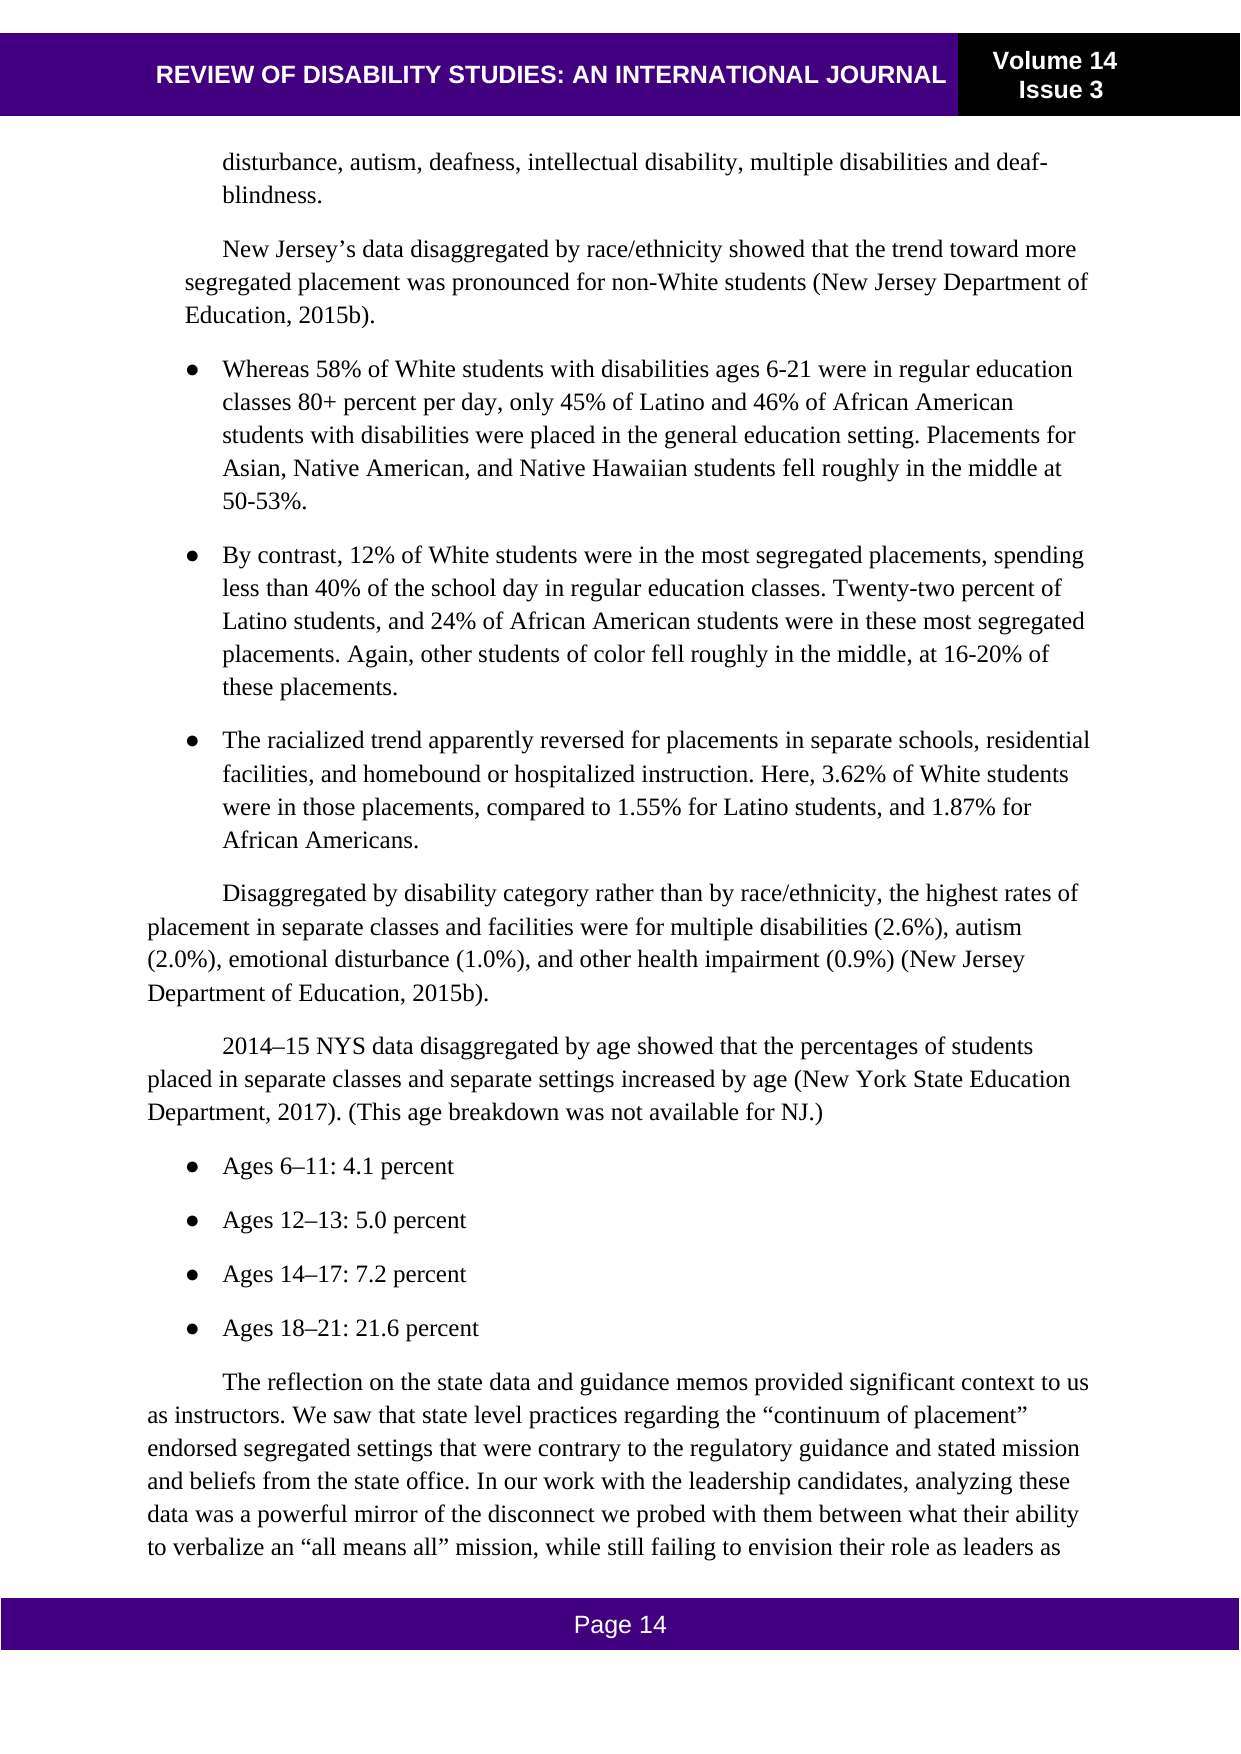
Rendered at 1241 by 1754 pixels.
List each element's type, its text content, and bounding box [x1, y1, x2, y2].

list Ages 18–21: 21.6 percent [184, 1313, 1093, 1342]
list Ages 12–13: 5.0 percent [184, 1205, 1093, 1234]
text Disaggregated by disability category rather than by race/ethnicity, the highest rates of placement in separate classes and facilities were for multiple disabilities (2.6%), autism (2.0%), emotional disturbance (1.0%), and other health impairment (0.9%) (New Jersey Department of Education, 2015b). [147, 878, 1093, 1006]
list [184, 147, 1093, 209]
text New Jersey’s data disaggregated by race/ethnicity showed that the trend toward more segregated placement was pronounced for non-White students (New Jersey Department of Education, 2015b). [184, 234, 1093, 329]
list By contrast, 12% of White students were in the most segregated placements, spending less than 40% of the school day in regular education classes. Twenty-two percent of Latino students, and 24% of African American students were in these most segregated placements. Again, other students of color fell roughly in the middle, at 16-20% of these placements. [184, 540, 1093, 701]
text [147, 1367, 1093, 1561]
list Ages 6–11: 4.1 percent [184, 1151, 1093, 1180]
list The racialized trend apparently reversed for placements in separate schools, residential facilities, and homebound or hospitalized instruction. Here, 3.62% of White students were in those placements, compared to 1.55% for Latino students, and 1.87% for African Americans. [184, 726, 1093, 853]
text 2014–15 NYS data disaggregated by age showed that the percentages of students placed in separate classes and separate settings increased by age (New York State Education Department, 2017). (This age breakdown was not available for NJ.) [147, 1031, 1093, 1126]
list Whereas 58% of White students with disabilities ages 6-21 were in regular education classes 80+ percent per day, only 45% of Latino and 46% of African American students with disabilities were placed in the general education setting. Placements for Asian, Native American, and Native Hawaiian students fell roughly in the middle at 50-53%. [184, 354, 1093, 514]
list Ages 14–17: 7.2 percent [184, 1259, 1093, 1288]
